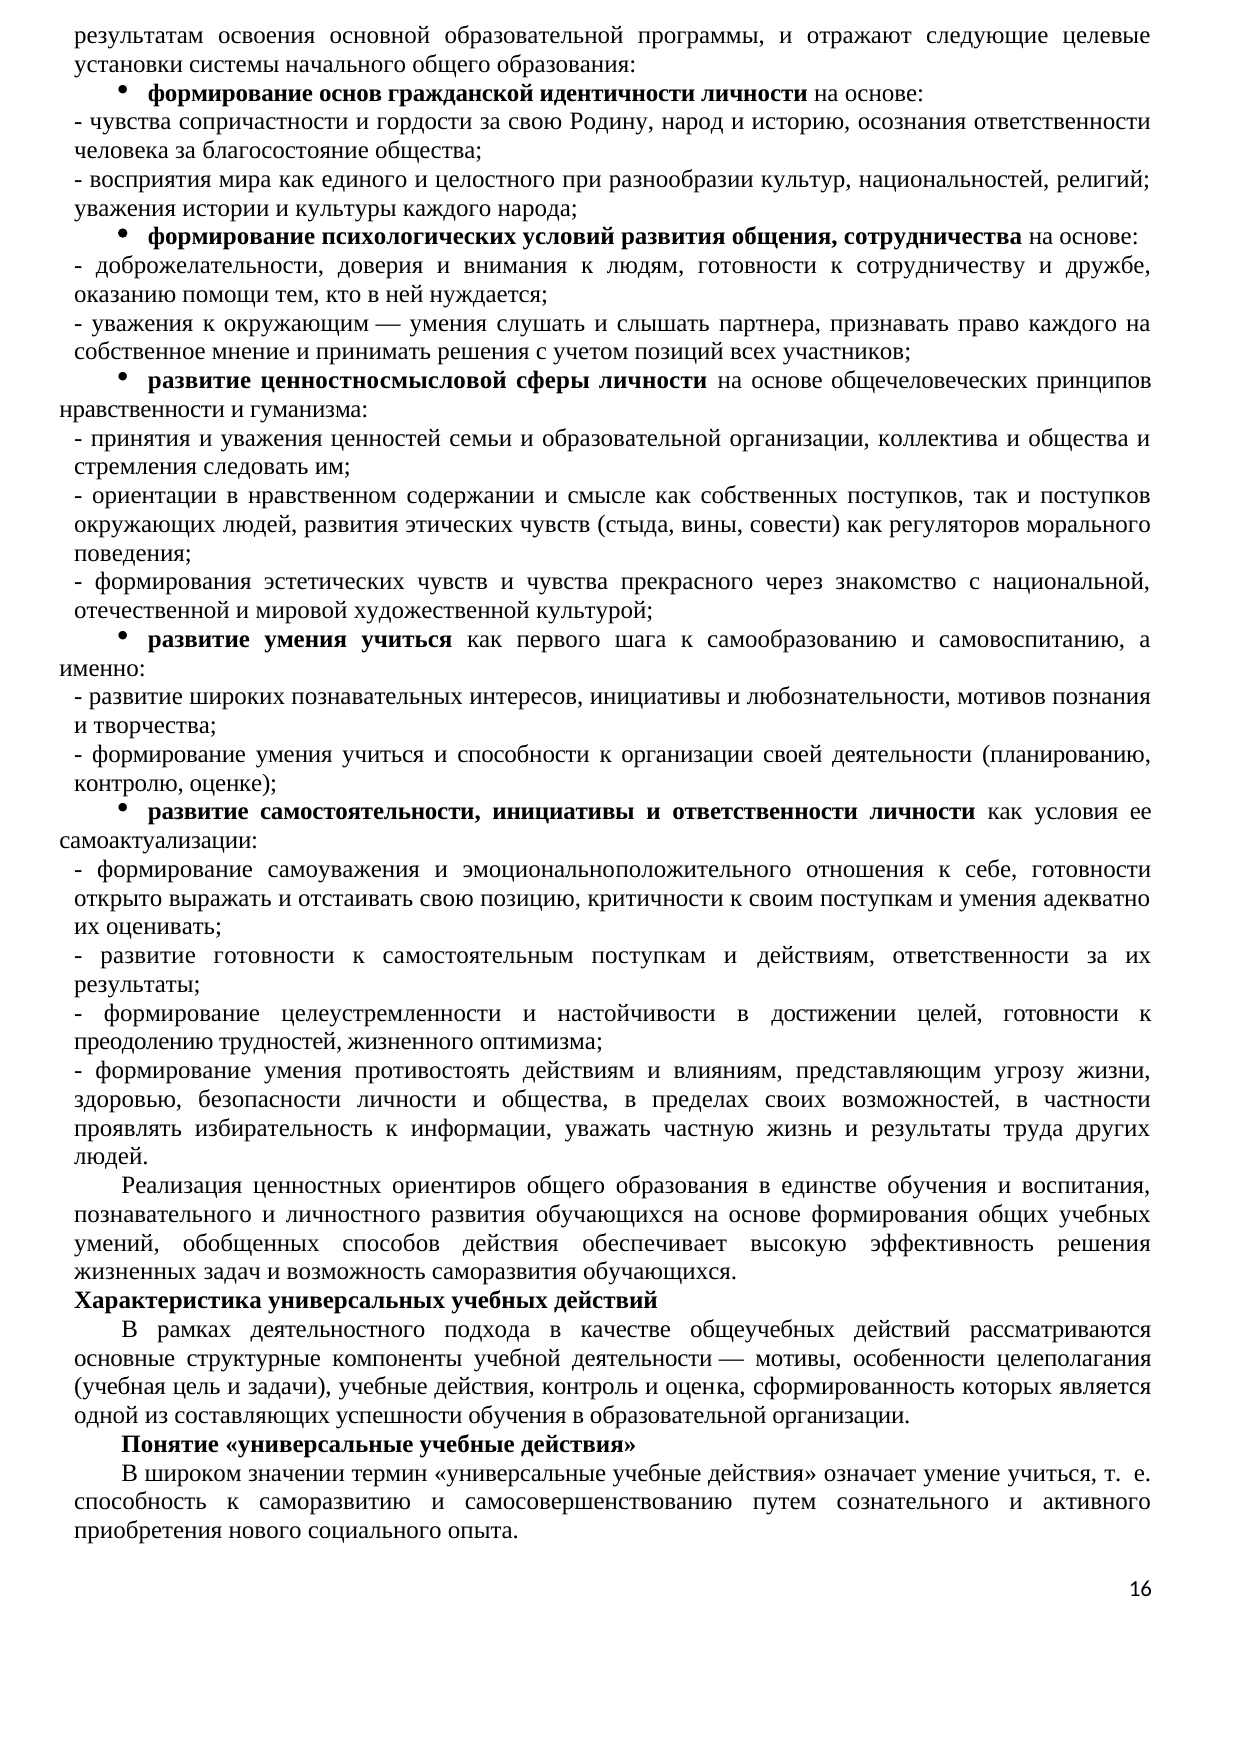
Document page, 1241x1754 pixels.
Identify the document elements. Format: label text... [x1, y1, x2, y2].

list развитие умения учиться как первого шага к самообразованию и самовоспитанию, а именно: [59, 624, 1152, 681]
list - восприятия мира как единого и целостного при разнообразии культур, национальностей, религий; уважения истории и культуры каждого народа; [74, 164, 1152, 221]
list развитие ценностно­смысловой сферы личности на основе общечеловеческих принципов нравственности и гуманизма: [59, 365, 1152, 423]
list - формирование самоуважения и эмоционально­положительного отношения к себе, готовности открыто выражать и отстаивать свою позицию, критичности к своим поступкам и умения адекватно их оценивать; [74, 854, 1152, 940]
list - формирования эстетических чувств и чувства прекрасного через знакомство с национальной, отечественной и мировой художественной культурой; [74, 566, 1152, 624]
list - формирование умения противостоять действиям и влияниям, представляющим угрозу жизни, здоровью, безопасности личности и общества, в пределах своих возможностей, в частности проявлять избирательность к информации, уважать частную жизнь и результаты труда других людей. [74, 1055, 1152, 1170]
list формирование психологических условий развития общения, сотрудничества на основе: [59, 221, 1152, 250]
list развитие самостоятельности, инициативы и ответственности личности как условия ее самоактуализации: [59, 796, 1152, 854]
list - формирование целеустремленности и настойчивости в достижении целей, готовности к преодолению трудностей, жизненного оптимизма; [74, 998, 1152, 1055]
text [74, 20, 1152, 78]
list - уважения к окружающим — умения слушать и слышать партнера, признавать право каждого на собственное мнение и принимать решения с учетом позиций всех участников; [74, 308, 1152, 365]
text В рамках деятельностного подхода в качестве общеучебных действий рассматриваются основные структурные компоненты учебной деятельности — мотивы, особенности целеполагания (учебная цель и задачи), учебные действия, контроль и оценка, сформированность которых является одной из составляющих успешности обучения в образовательной организации. [74, 1314, 1152, 1429]
text В широком значении термин «универсальные учебные действия» означает умение учиться, т. е. способность к саморазвитию и самосовершенствованию путем сознательного и активного приобретения нового социального опыта. [74, 1458, 1152, 1544]
list - развитие широких познавательных интересов, инициативы и любознательности, мотивов познания и творчества; [74, 681, 1152, 739]
list - развитие готовности к самостоятельным поступкам и действиям, ответственности за их результаты; [74, 940, 1152, 998]
list - доброжелательности, доверия и внимания к людям, готовности к сотрудничеству и дружбе, оказанию помощи тем, кто в ней нуждается; [74, 250, 1152, 308]
list - чувства сопричастности и гордости за свою Родину, народ и историю, осознания ответственности человека за благосостояние общества; [74, 106, 1152, 164]
list формирование основ гражданской идентичности личности на основе: [59, 78, 1152, 106]
list - ориентации в нравственном содержании и смысле как собственных поступков, так и поступков окружающих людей, развития этических чувств (стыда, вины, совести) как регуляторов морального поведения; [74, 480, 1152, 566]
subtitle Характеристика универсальных учебных действий [74, 1285, 1152, 1314]
text Реализация ценностных ориентиров общего образования в единстве обучения и воспитания, познавательного и личностного развития обучающихся на основе формирования общих учебных умений, обобщенных способов действия обеспечивает высокую эффективность решения жизненных задач и возможность саморазвития обучающихся. [74, 1170, 1152, 1285]
list - формирование умения учиться и способности к организации своей деятельности (планированию, контролю, оценке); [74, 739, 1152, 796]
list - принятия и уважения ценностей семьи и образовательной организации, коллектива и общества и стремления следовать им; [74, 423, 1152, 480]
text Понятие «универсальные учебные действия» [74, 1429, 1152, 1458]
